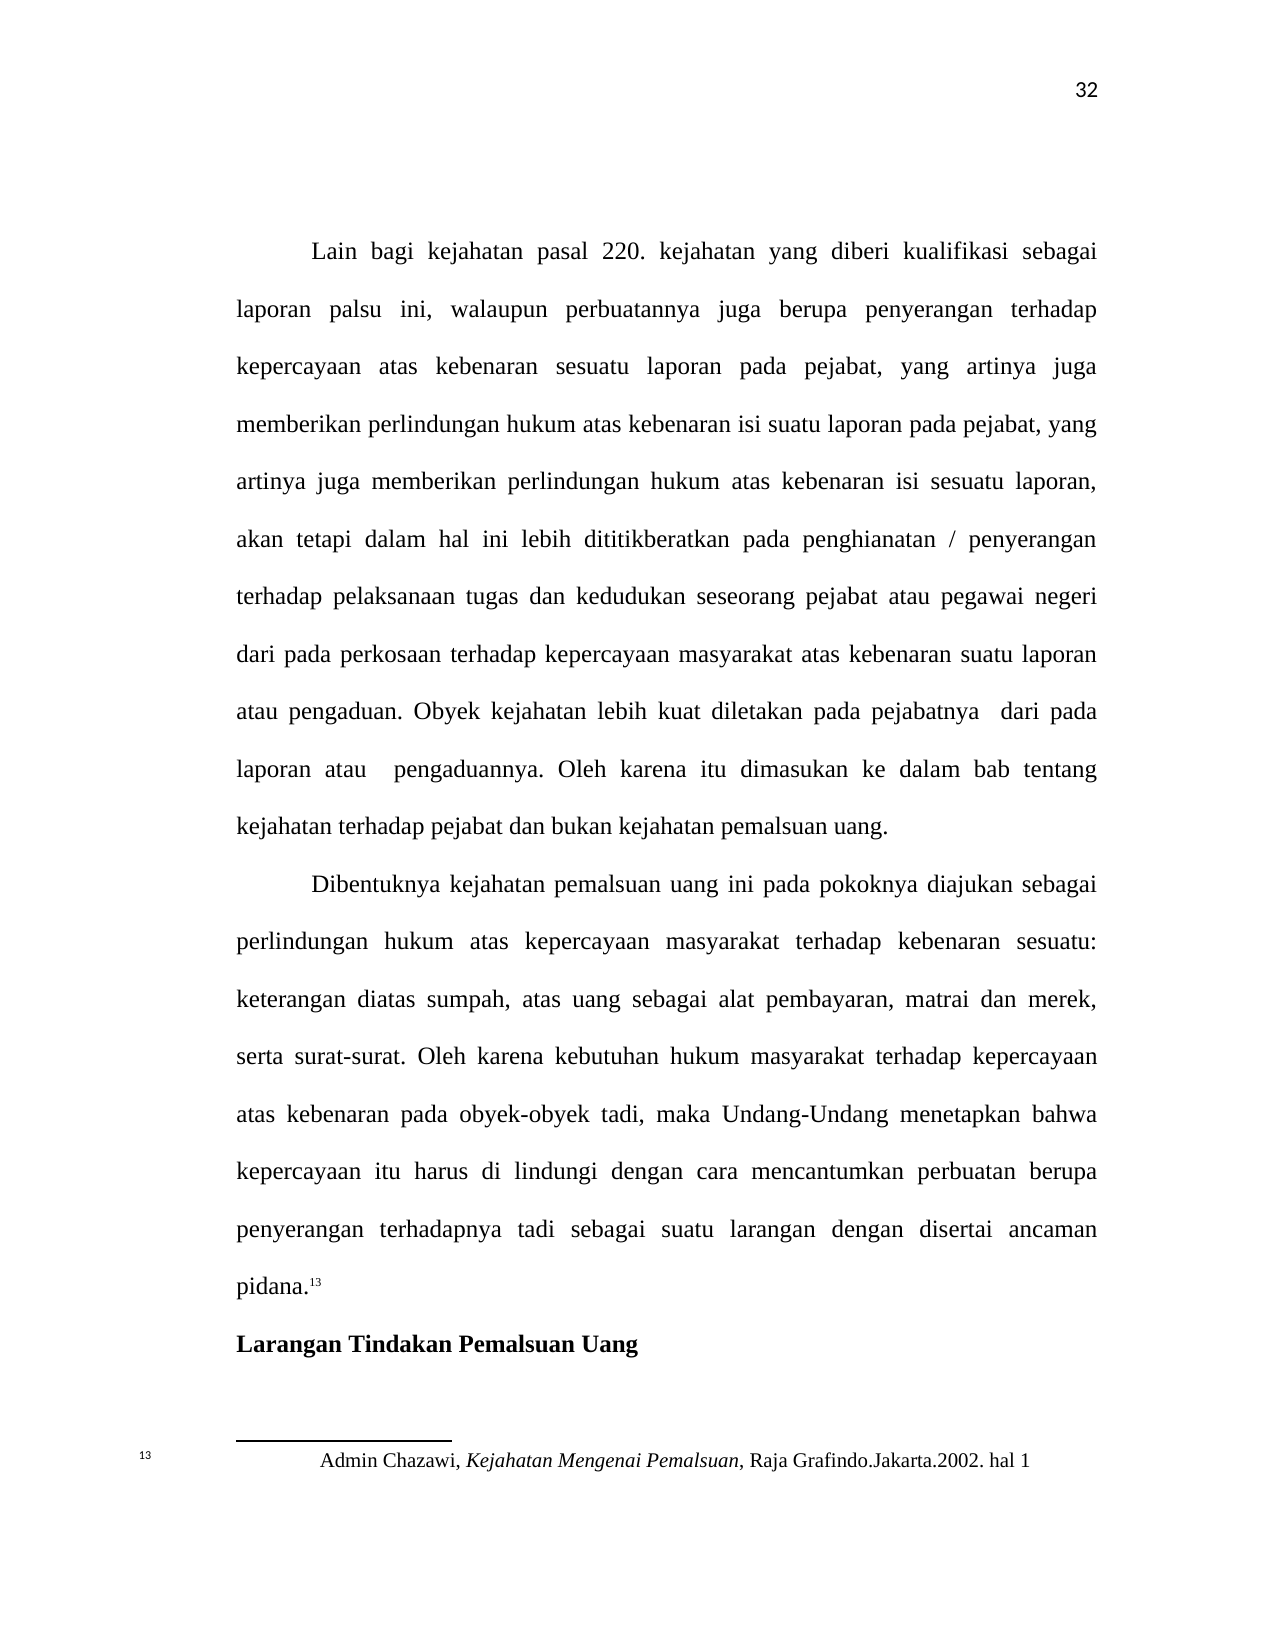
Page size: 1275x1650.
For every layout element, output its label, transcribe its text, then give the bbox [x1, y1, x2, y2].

text Dibentuknya kejahatan pemalsuan uang ini pada pokoknya diajukan sebagai perlindungan hukum atas kepercayaan masyarakat terhadap kebenaran sesuatu: keterangan diatas sumpah, atas uang sebagai alat pembayaran, matrai dan merek, serta surat-surat. Oleh karena kebutuhan hukum masyarakat terhadap kepercayaan atas kebenaran pada obyek-obyek tadi, maka Undang-Undang menetapkan bahwa kepercayaan itu harus di lindungi dengan cara mencantumkan perbuatan berupa penyerangan terhadapnya tadi sebagai suatu larangan dengan disertai ancaman pidana. [236, 869, 1098, 1300]
list Larangan Tindakan Pemalsuan Uang [236, 1329, 1098, 1357]
text Lain bagi kejahatan pasal 220. kejahatan yang diberi kualifikasi sebagai laporan palsu ini, walaupun perbuatannya juga berupa penyerangan terhadap kepercayaan atas kebenaran sesuatu laporan pada pejabat, yang artinya juga memberikan perlindungan hukum atas kebenaran isi suatu laporan pada pejabat, yang artinya juga memberikan perlindungan hukum atas kebenaran isi sesuatu laporan, akan tetapi dalam hal ini lebih dititikberatkan pada penghianatan / penyerangan terhadap pelaksanaan tugas dan kedudukan seseorang pejabat atau pegawai negeri dari pada perkosaan terhadap kepercayaan masyarakat atas kebenaran suatu laporan atau pengaduan. Obyek kejahatan lebih kuat diletakan pada pejabatnya dari pada laporan atau pengaduannya. Oleh karena itu dimasukan ke dalam bab tentang kejahatan terhadap pejabat dan bukan kejahatan pemalsuan uang. [236, 236, 1098, 840]
